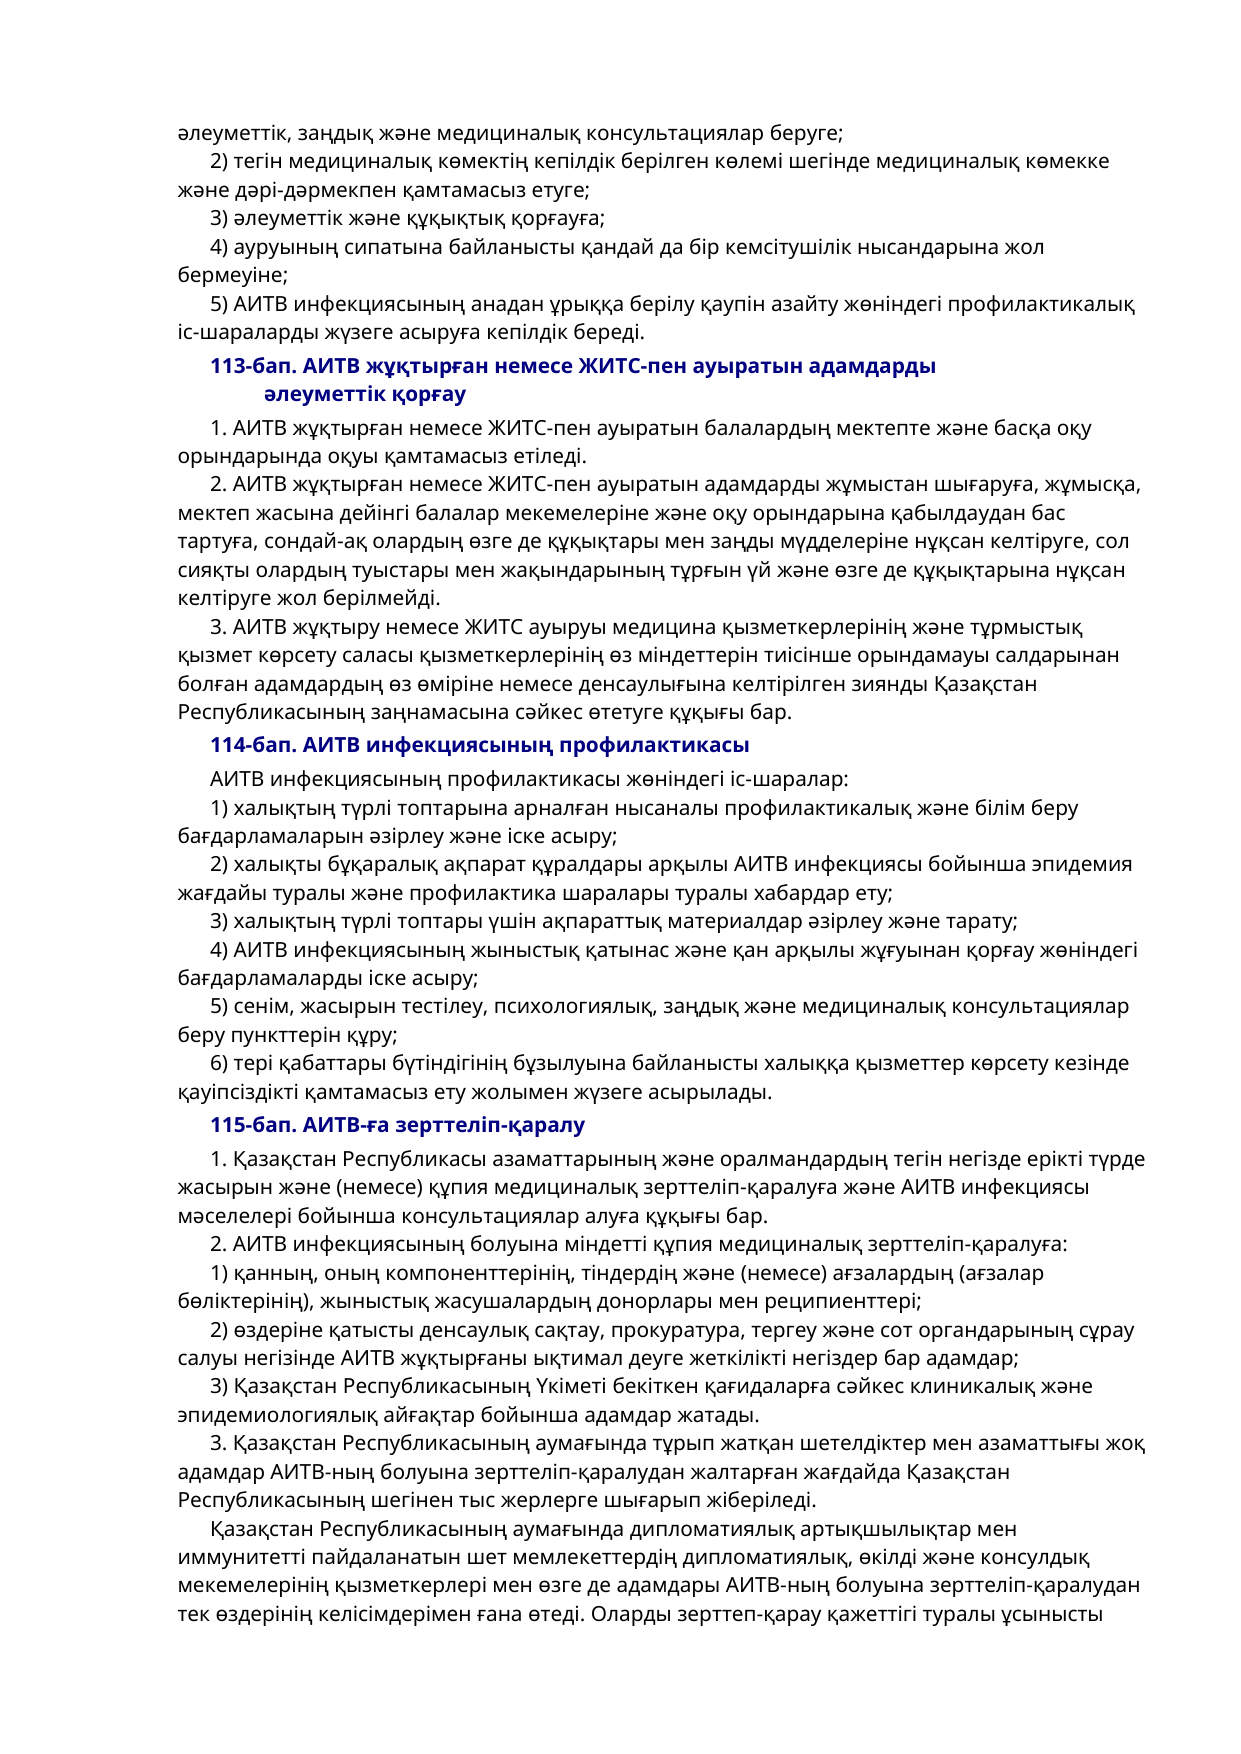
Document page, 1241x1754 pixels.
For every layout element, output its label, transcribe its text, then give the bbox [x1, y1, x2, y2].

text 114-бап. АИТВ инфекциясының профилактикасы [177, 731, 1152, 759]
text 1. АИТВ жұқтырған немесе ЖИТС-пен ауыратын балалардың мектепте және басқа оқу орындарында оқуы қамтамасыз етiледi. 2. АИТВ жұқтырған немесе ЖИТС-пен ауыратын адамдарды жұмыстан шығаруға, жұмысқа, мектеп жасына дейiнгi балалар мекемелерiне және оқу орындарына қабылдаудан бас тартуға, сондай-ақ олардың өзге де құқықтары мен заңды мүдделерiне нұқсан келтiруге, сол сияқты олардың туыстары мен жақындарының тұрғын үй және өзге де құқықтарына нұқсан келтiруге жол берiлмейдi. 3. АИТВ жұқтыру немесе ЖИТС ауыруы медицина қызметкерлерiнiң және тұрмыстық қызмет көрсету саласы қызметкерлерiнiң өз мiндеттерiн тиiсiнше орындамауы салдарынан болған адамдардың өз өмiрiне немесе денсаулығына келтiрiлген зиянды Қазақстан Республикасының заңнамасына сәйкес өтетуге құқығы бар. [177, 413, 1152, 726]
text 115-бап. АИТВ-ға зерттелiп-қаралу [177, 1111, 1152, 1139]
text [177, 1144, 1152, 1627]
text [177, 118, 1152, 346]
text 113-бап. АИТВ жұқтырған немесе ЖИТС-пен ауыратын адамдарды әлеуметтiк қорғау [177, 351, 1152, 408]
text АИТВ инфекциясының профилактикасы жөнiндегi iс-шаралар: 1) халықтың түрлi топтарына арналған нысаналы профилактикалық және бiлiм беру бағдарламаларын әзiрлеу және iске асыру; 2) халықты бұқаралық ақпарат құралдары арқылы АИТВ инфекциясы бойынша эпидемия жағдайы туралы және профилактика шаралары туралы хабардар ету; 3) халықтың түрлi топтары үшiн ақпараттық материалдар әзiрлеу және тарату; 4) АИТВ инфекциясының жыныстық қатынас және қан арқылы жұғуынан қорғау жөнiндегi бағдарламаларды iске асыру; 5) сенiм, жасырын тестiлеу, психологиялық, заңдық және медициналық консультациялар беру пункттерiн құру; 6) терi қабаттары бүтiндiгiнiң бұзылуына байланысты халыққа қызметтер көрсету кезiнде қауiпсiздiктi қамтамасыз ету жолымен жүзеге асырылады. [177, 764, 1152, 1105]
